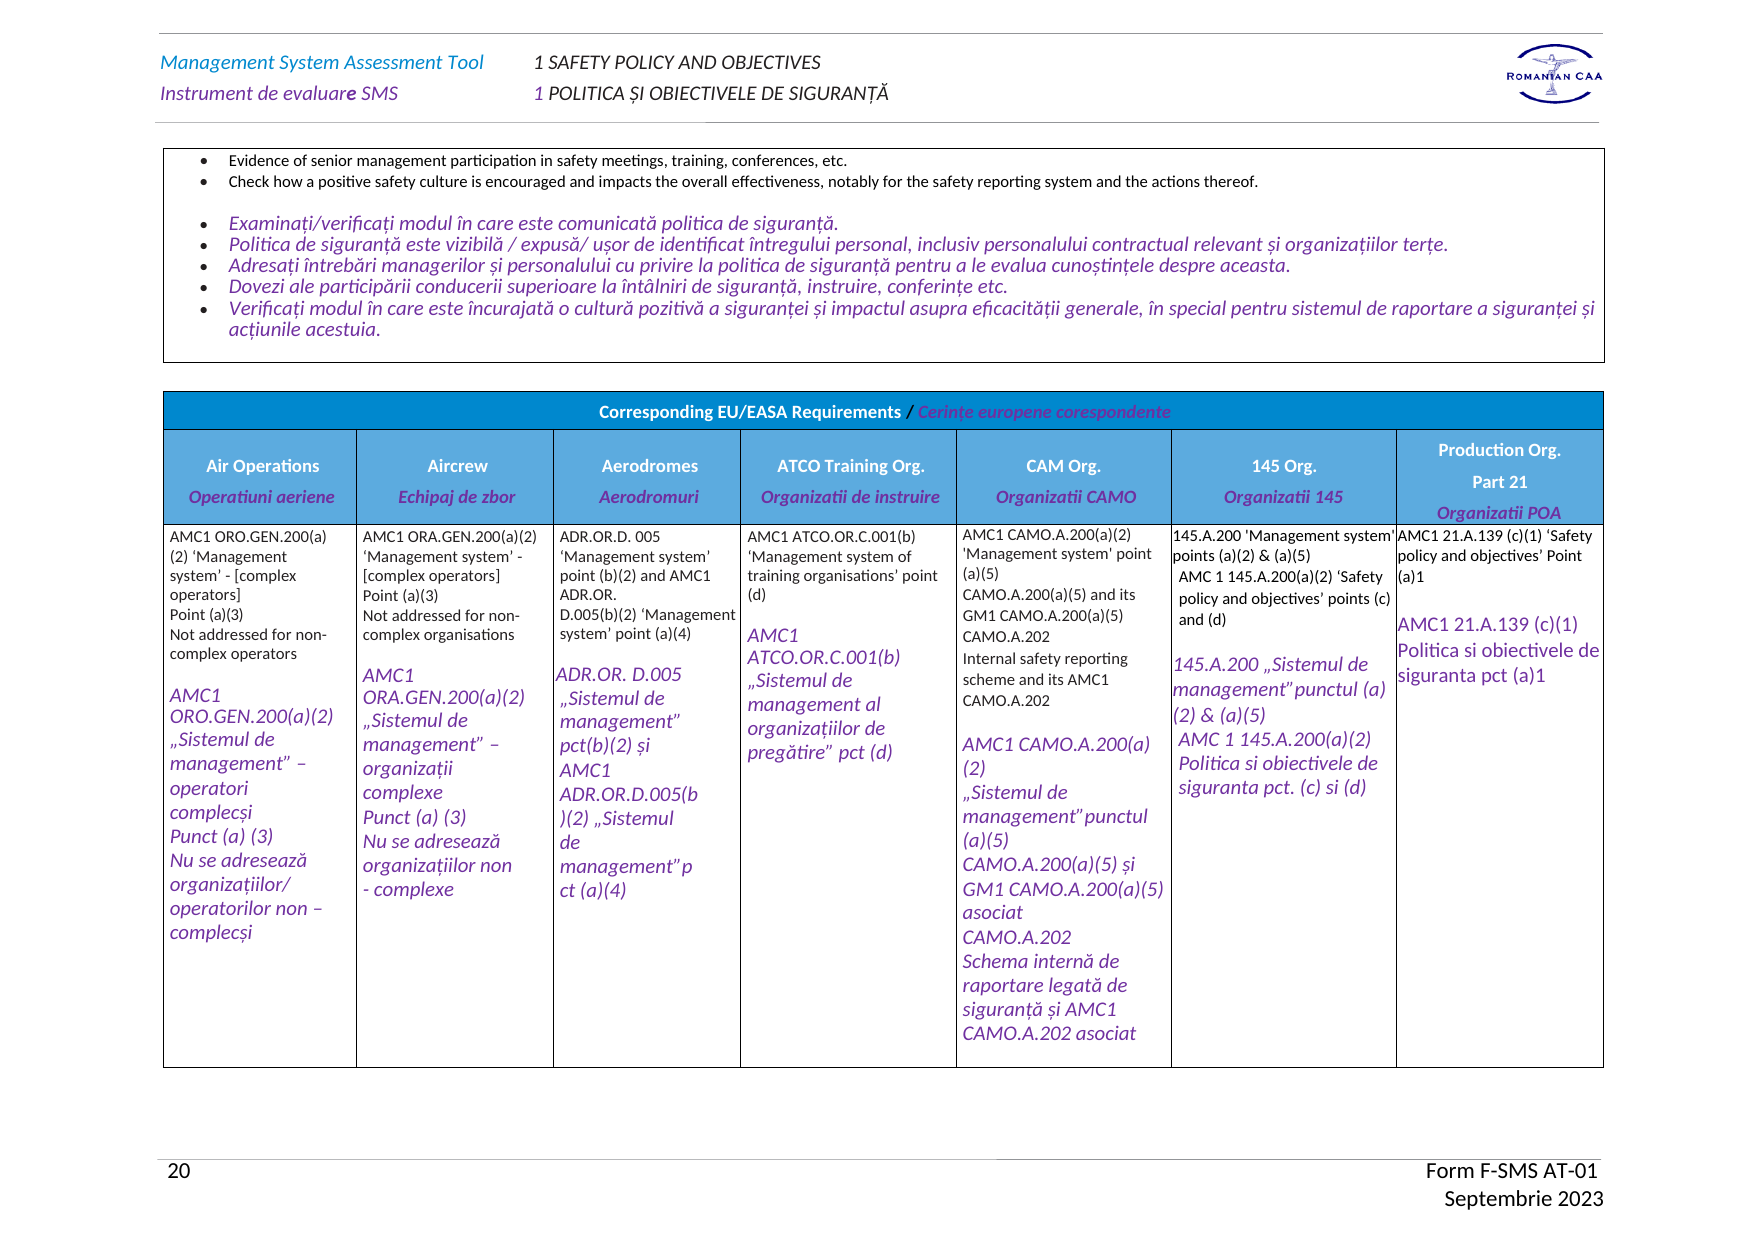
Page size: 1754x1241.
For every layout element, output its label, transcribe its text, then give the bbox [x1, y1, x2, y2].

picture [1506, 44, 1605, 120]
table_cell AMC1 ATCO.OR.C.001(b) ‘Management system of training organisations’ point (d) AMC1 ATCO.OR.C.001(b) „Sistemul de management al organizațiilor de pregătire” pct (d) [741, 525, 956, 1067]
table_cell AMC1 CAMO.A.200(a)(2) 'Management system' point (a)(5) CAMO.A.200(a)(5) and its GM1 CAMO.A.200(a)(5) CAMO.A.202 Internal safety reporting scheme and its AMC1 CAMO.A.202 AMC1 CAMO.A.200(a)(2) „Sistemul de management”punctul (a)(5) CAMO.A.200(a)(5) și GM1 CAMO.A.200(a)(5) asociat CAMO.A.202 Schema internă de raportare legată de siguranță și AMC1 CAMO.A.202 asociat [957, 525, 1171, 1067]
table_cell Air Operations Operatiuni aeriene [164, 430, 356, 524]
table_cell 145 Org. Organizatii 145 [1172, 430, 1396, 524]
table_cell CAM Org. Organizatii CAMO [957, 430, 1171, 524]
table_cell ADR.OR.D. 005 ‘Management system’ point (b)(2) and AMC1 ADR.OR. D.005(b)(2) ‘Management system’ point (a)(4) ADR.OR. D.005 „Sistemul de management” pct(b)(2) și AMC1 ADR.OR.D.005(b)(2) „Sistemul de management”pct (a)(4) [554, 525, 740, 1067]
table_cell 145.A.200 'Management system' points (a)(2) & (a)(5) AMC 1 145.A.200(a)(2) ‘Safety policy and objectives’ points (c) and (d) 145.A.200 „Sistemul de management”punctul (a)(2) & (a)(5) AMC 1 145.A.200(a)(2) Politica si obiectivele de siguranta pct. (c) si (d) [1172, 525, 1396, 1067]
table_cell AMC1 21.A.139 (c)(1) ‘Safety policy and objectives’ Point (a)1 AMC1 21.A.139 (c)(1) Politica si obiectivele de siguranta pct (a)1 [1397, 525, 1603, 1067]
table_cell Aircrew Echipaj de zbor [357, 430, 553, 524]
table_cell Aerodromes Aerodromuri [554, 430, 740, 524]
table_cell Production Org. Part 21 Organizatii POA [1397, 430, 1603, 524]
table_cell ATCO Training Org. Organizatii de instruire [741, 430, 956, 524]
table_cell AMC1 ORO.GEN.200(a) (2) ‘Management system’ - [complex operators] Point (a)(3) Not addressed for non- complex operators AMC1 ORO.GEN.200(a)(2) „Sistemul de management” – operatori complecși Punct (a) (3) Nu se adresează organizațiilor/ operatorilor non – complecși [164, 525, 356, 1067]
table_header Corresponding EU/EASA Requirements / Cerințe europene corespondente [164, 392, 1603, 429]
table_cell AMC1 ORA.GEN.200(a)(2) ‘Management system’ - [complex operators] Point (a)(3) Not addressed for non- complex organisations AMC1 ORA.GEN.200(a)(2) „Sistemul de management” – organizații complexe Punct (a) (3) Nu se adresează organizațiilor non - complexe [357, 525, 553, 1067]
